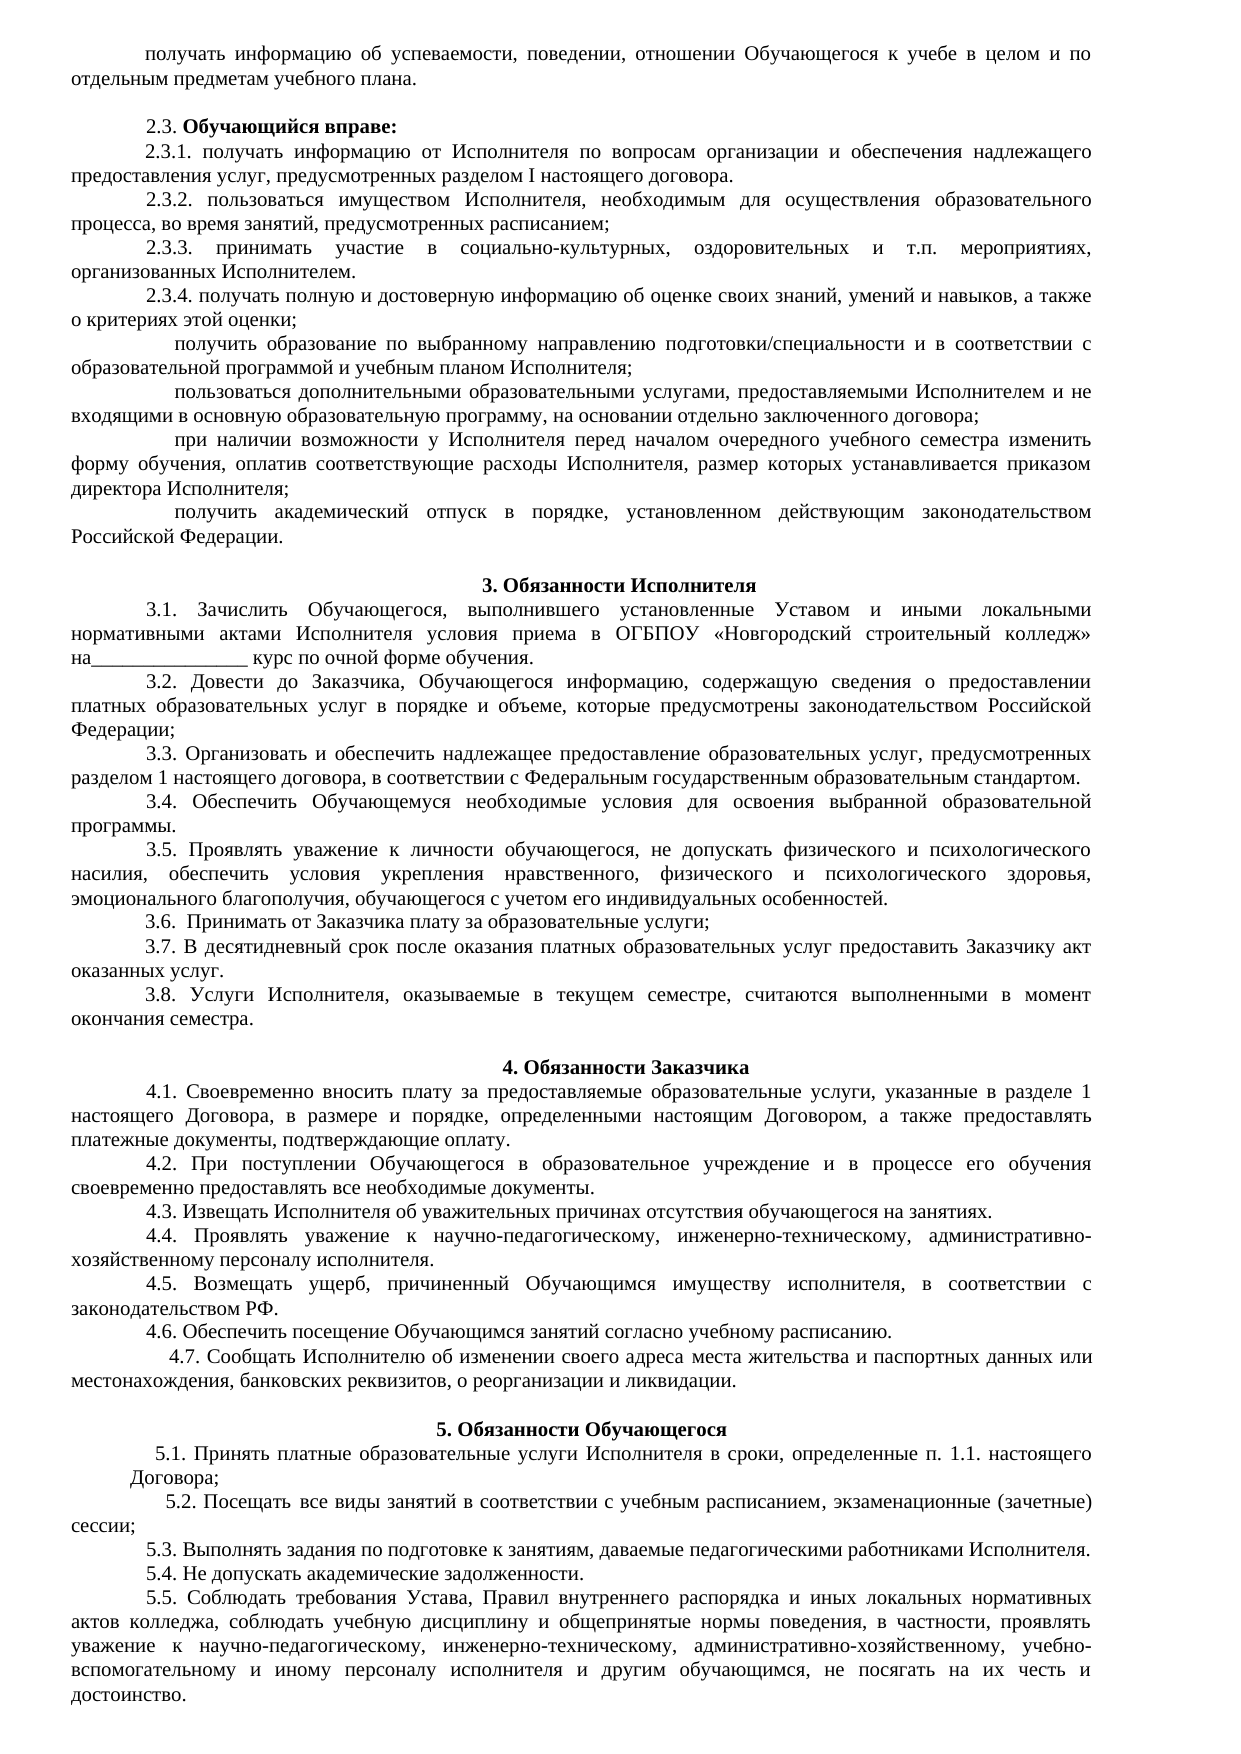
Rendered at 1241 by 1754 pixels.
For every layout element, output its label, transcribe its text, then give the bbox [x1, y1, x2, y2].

text 5.2. Посещать все виды занятий в соответствии с учебным расписанием, экзаменационные (зачетные) сессии; [71, 1489, 1092, 1537]
text 3.8. Услуги Исполнителя, оказываемые в текущем семестре, считаются выполненными в момент окончания семестра. [71, 982, 1092, 1030]
text 4.7. Сообщать Исполнителю об изменении своего адреса места жительства и паспортных данных или местонахождения, банковских реквизитов, о реорганизации и ликвидации. [71, 1343, 1092, 1392]
text 2.3.2. пользоваться имуществом Исполнителя, необходимым для осуществления образовательного процесса, во время занятий, предусмотренных расписанием; [71, 187, 1092, 235]
text получить академический отпуск в порядке, установленном действующим законодательством Российской Федерации. [71, 499, 1092, 548]
text 5. Обязанности Обучающегося [71, 1417, 1092, 1441]
text 5.1. Принять платные образовательные услуги Исполнителя в сроки, определенные п. 1.1. настоящего Договора; [130, 1441, 1092, 1489]
text 2.3.4. получать полную и достоверную информацию об оценке своих знаний, умений и навыков, а также о критериях этой оценки; [71, 283, 1092, 331]
text получить образование по выбранному направлению подготовки/специальности и в соответствии с образовательной программой и учебным планом Исполнителя; [71, 331, 1092, 379]
text при наличии возможности у Исполнителя перед началом очередного учебного семестра изменить форму обучения, оплатив соответствующие расходы Исполнителя, размер которых устанавливается приказом директора Исполнителя; [71, 427, 1092, 499]
text 5.3. Выполнять задания по подготовке к занятиям, даваемые педагогическими работниками Исполнителя. [71, 1537, 1092, 1561]
text 5.4. Не допускать академические задолженности. [71, 1561, 1092, 1585]
text 3.6. Принимать от Заказчика плату за образовательные услуги; [71, 909, 1092, 933]
text 3. Обязанности Исполнителя [71, 573, 1092, 597]
text 3.3. Организовать и обеспечить надлежащее предоставление образовательных услуг, предусмотренных разделом 1 настоящего договора, в соответствии с Федеральным государственным образовательным стандартом. [71, 741, 1092, 789]
text 3.2. Довести до Заказчика, Обучающегося информацию, содержащую сведения о предоставлении платных образовательных услуг в порядке и объеме, которые предусмотрены законодательством Российской Федерации; [71, 669, 1092, 741]
text 5.5. Соблюдать требования Устава, Правил внутреннего распорядка и иных локальных нормативных актов колледжа, соблюдать учебную дисциплину и общепринятые нормы поведения, в частности, проявлять уважение к научно-педагогическому, инженерно-техническому, административно-хозяйственному, учебно-вспомогательному и иному персоналу исполнителя и другим обучающимся, не посягать на их честь и достоинство. [71, 1585, 1092, 1706]
text 4.5. Возмещать ущерб, причиненный Обучающимся имуществу исполнителя, в соответствии с законодательством РФ. [71, 1271, 1092, 1319]
text 3.5. Проявлять уважение к личности обучающегося, не допускать физического и психологического насилия, обеспечить условия укрепления нравственного, физического и психологического здоровья, эмоционального благополучия, обучающегося с учетом его индивидуальных особенностей. [71, 837, 1092, 909]
text 2.3.3. принимать участие в социально-культурных, оздоровительных и т.п. мероприятиях, организованных Исполнителем. [71, 235, 1092, 283]
text 3.7. В десятидневный срок после оказания платных образовательных услуг предоставить Заказчику акт оказанных услуг. [71, 933, 1092, 982]
text пользоваться дополнительными образовательными услугами, предоставляемыми Исполнителем и не входящими в основную образовательную программу, на основании отдельно заключенного договора; [71, 379, 1092, 427]
text 3.1. Зачислить Обучающегося, выполнившего установленные Уставом и иными локальными нормативными актами Исполнителя условия приема в ОГБПОУ «Новгородский строительный колледж» на_______________ курс по очной форме обучения. [71, 597, 1092, 669]
text 4.1. Своевременно вносить плату за предоставляемые образовательные услуги, указанные в разделе 1 настоящего Договора, в размере и порядке, определенными настоящим Договором, а также предоставлять платежные документы, подтверждающие оплату. [71, 1079, 1092, 1151]
text 2.3. Обучающийся вправе: [71, 114, 1092, 138]
text 4.4. Проявлять уважение к научно-педагогическому, инженерно-техническому, административно-хозяйственному персоналу исполнителя. [71, 1223, 1092, 1271]
text 4.2. При поступлении Обучающегося в образовательное учреждение и в процессе его обучения своевременно предоставлять все необходимые документы. [71, 1151, 1092, 1199]
text получать информацию об успеваемости, поведении, отношении Обучающегося к учебе в целом и по отдельным предметам учебного плана. [71, 41, 1092, 89]
text 2.3.1. получать информацию от Исполнителя по вопросам организации и обеспечения надлежащего предоставления услуг, предусмотренных разделом I настоящего договора. [71, 138, 1092, 187]
text 4. Обязанности Заказчика [71, 1055, 1092, 1079]
text 4.6. Обеспечить посещение Обучающимся занятий согласно учебному расписанию. [71, 1319, 1092, 1343]
text 3.4. Обеспечить Обучающемуся необходимые условия для освоения выбранной образовательной программы. [71, 789, 1092, 837]
text 4.3. Извещать Исполнителя об уважительных причинах отсутствия обучающегося на занятиях. [71, 1199, 1092, 1223]
